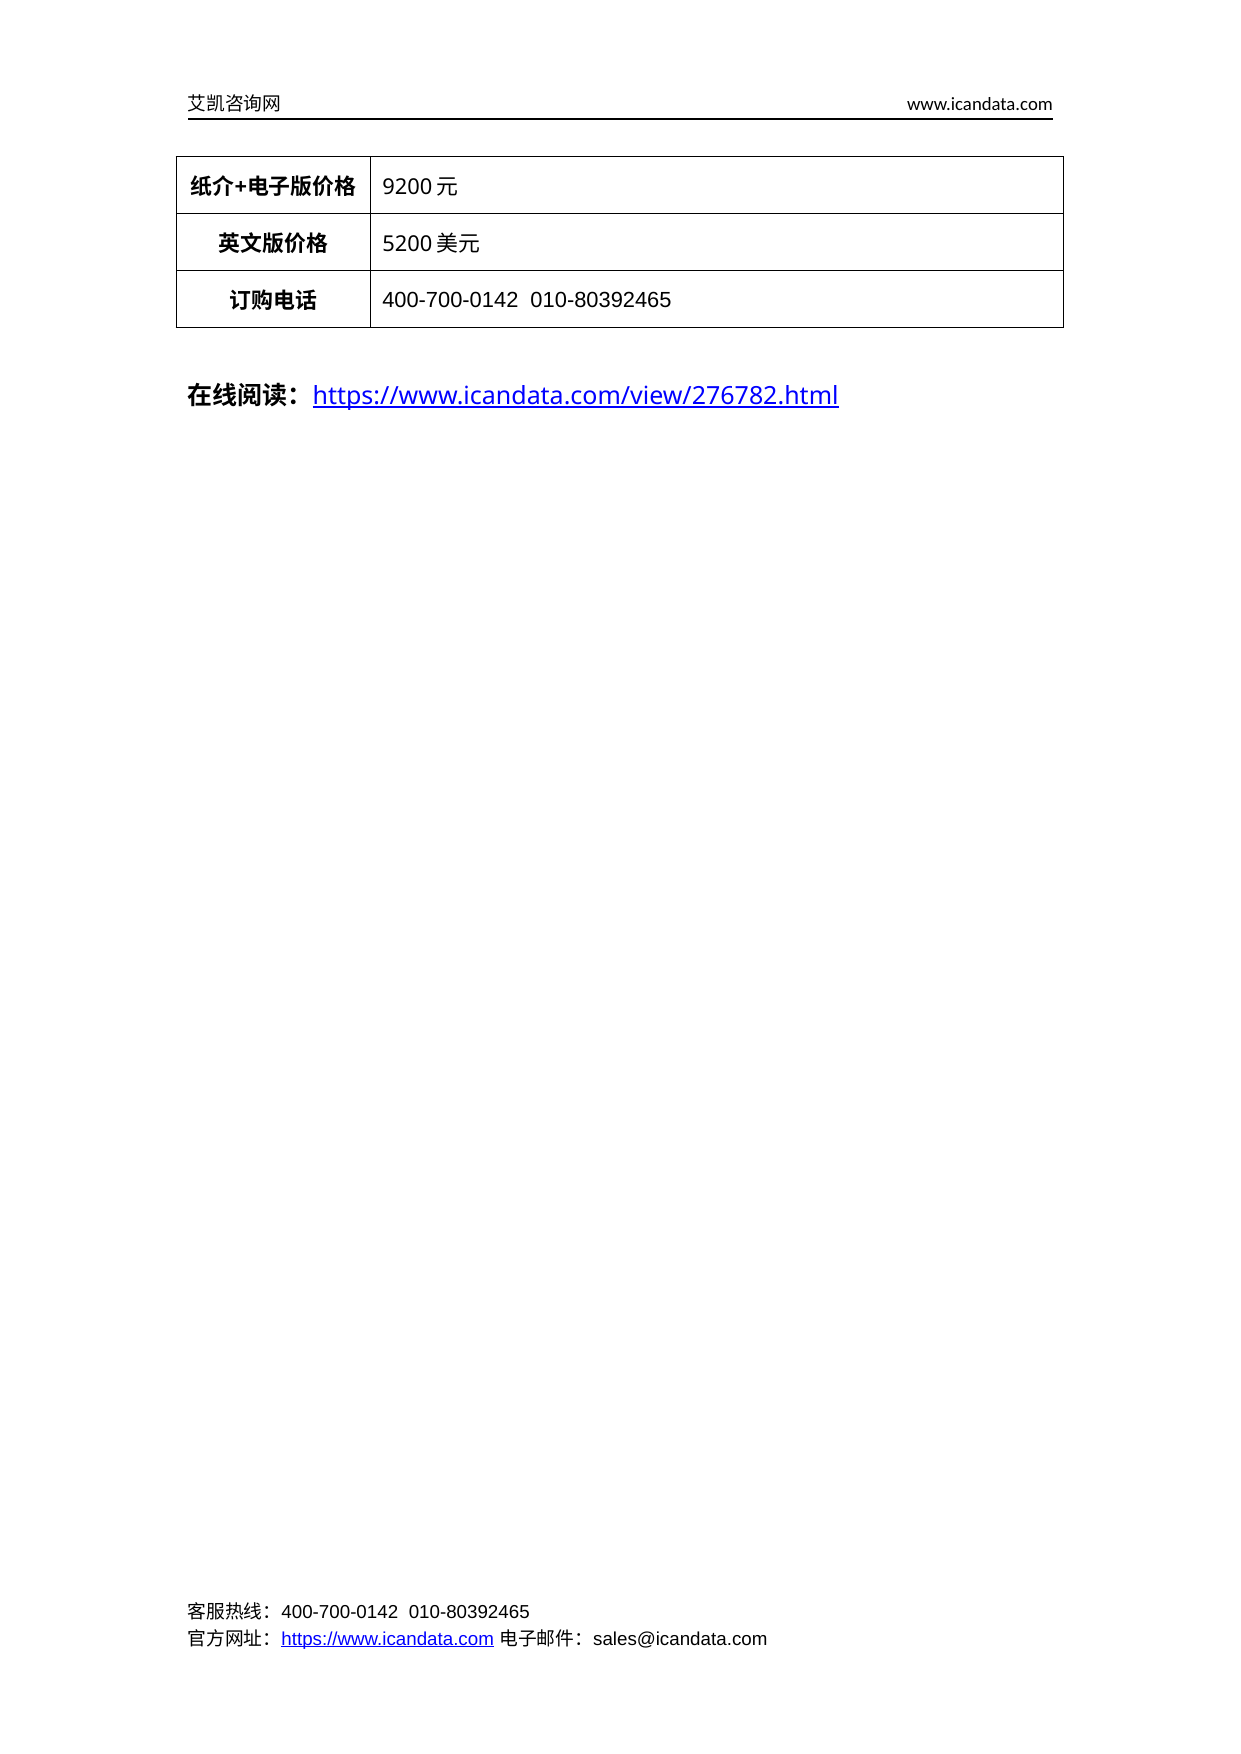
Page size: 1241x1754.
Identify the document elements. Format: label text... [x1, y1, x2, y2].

table_cell 纸介+电子版价格 [177, 157, 370, 213]
table_cell 9200元 [371, 157, 1063, 213]
table_cell 400-700-0142 010-80392465 [371, 271, 1063, 327]
table_cell 订购电话 [177, 271, 370, 327]
text 在线阅读：https://www.icandata.com/view/276782.html [187, 361, 1053, 426]
table_cell 5200美元 [371, 214, 1063, 270]
table_cell 英文版价格 [177, 214, 370, 270]
